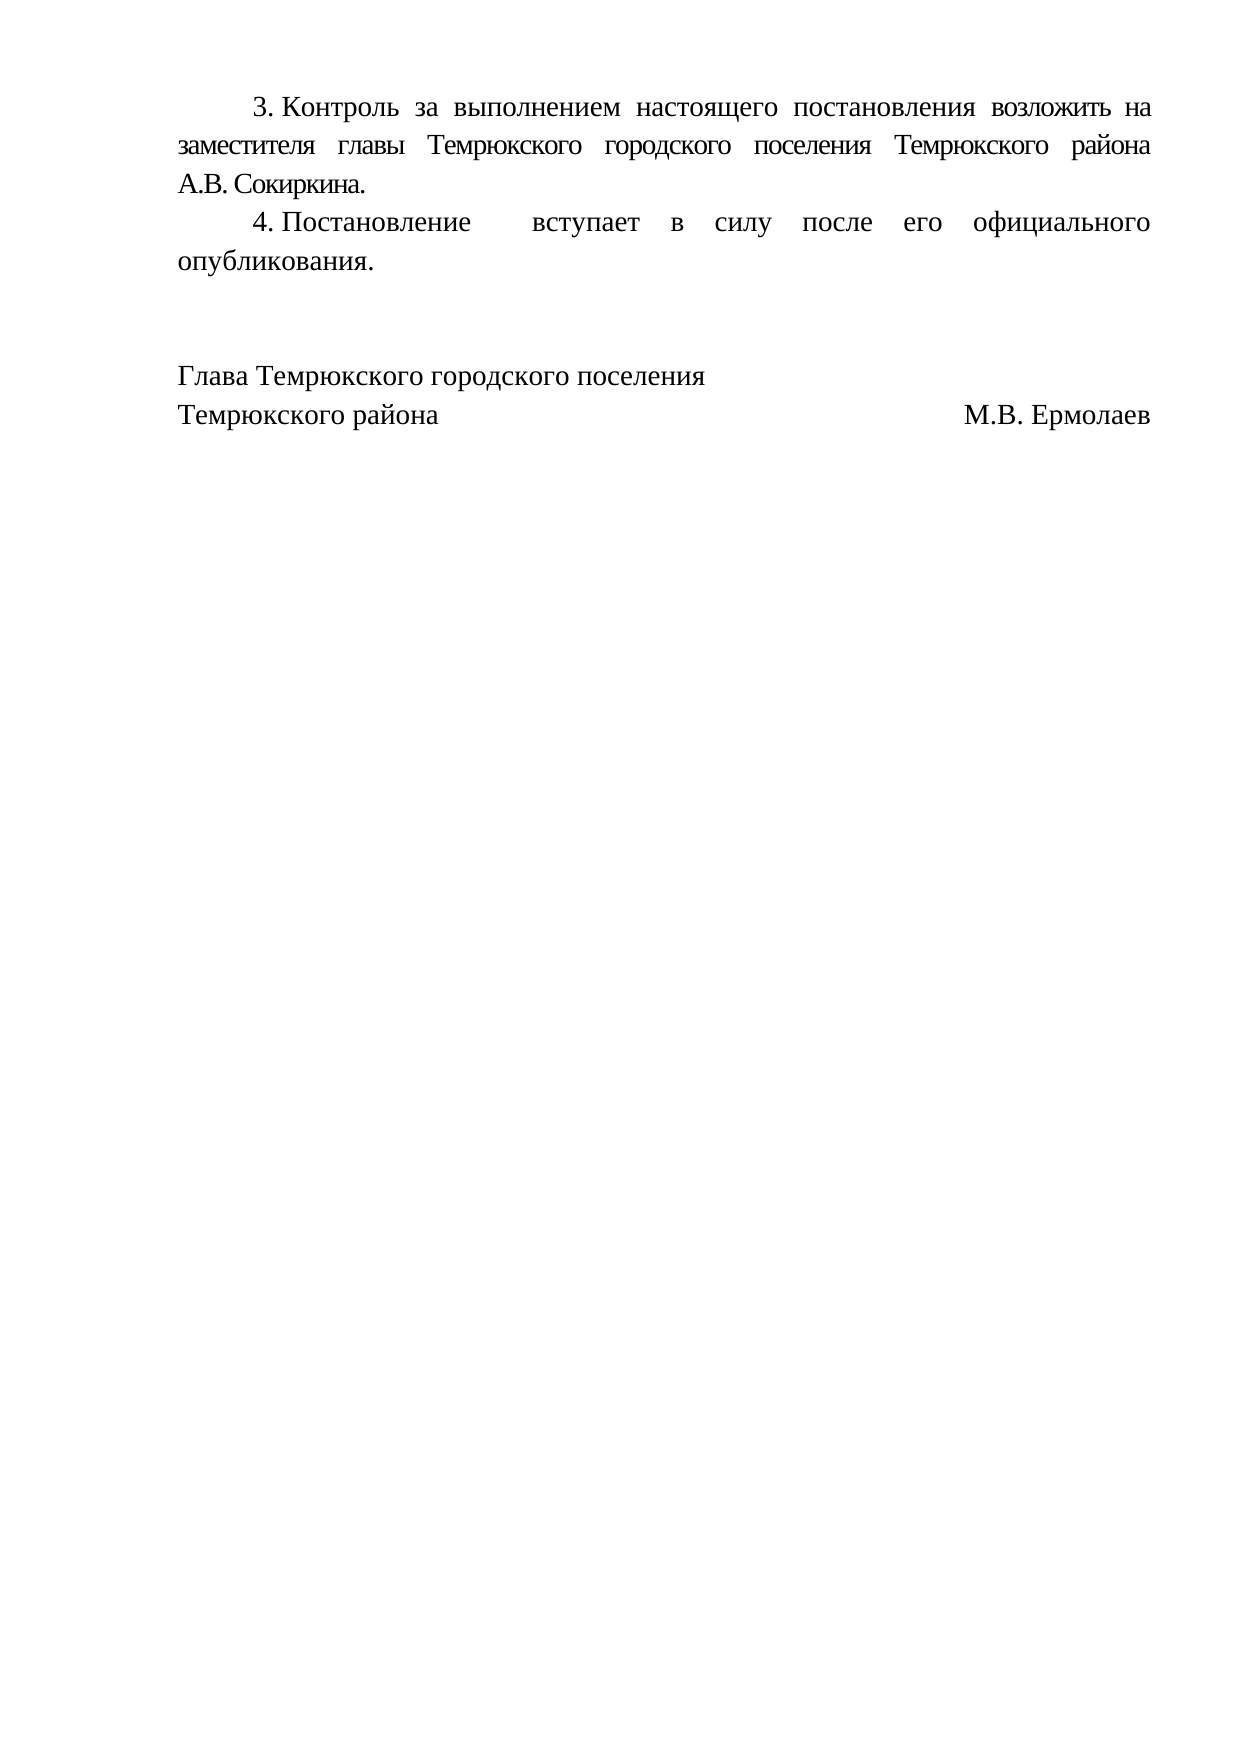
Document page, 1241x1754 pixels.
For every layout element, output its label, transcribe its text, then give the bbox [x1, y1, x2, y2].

text 3. Контроль за выполнением настоящего постановления возложить на заместителя главы Темрюкского городского поселения Темрюкского района А.В. Сокиркина. [177, 89, 1152, 199]
text 4. Постановление вступает в силу после его официального опубликования. [177, 204, 1152, 276]
text Глава Темрюкского городского поселения [177, 358, 1152, 392]
text Темрюкского района М.В. Ермолаев [177, 397, 1152, 431]
